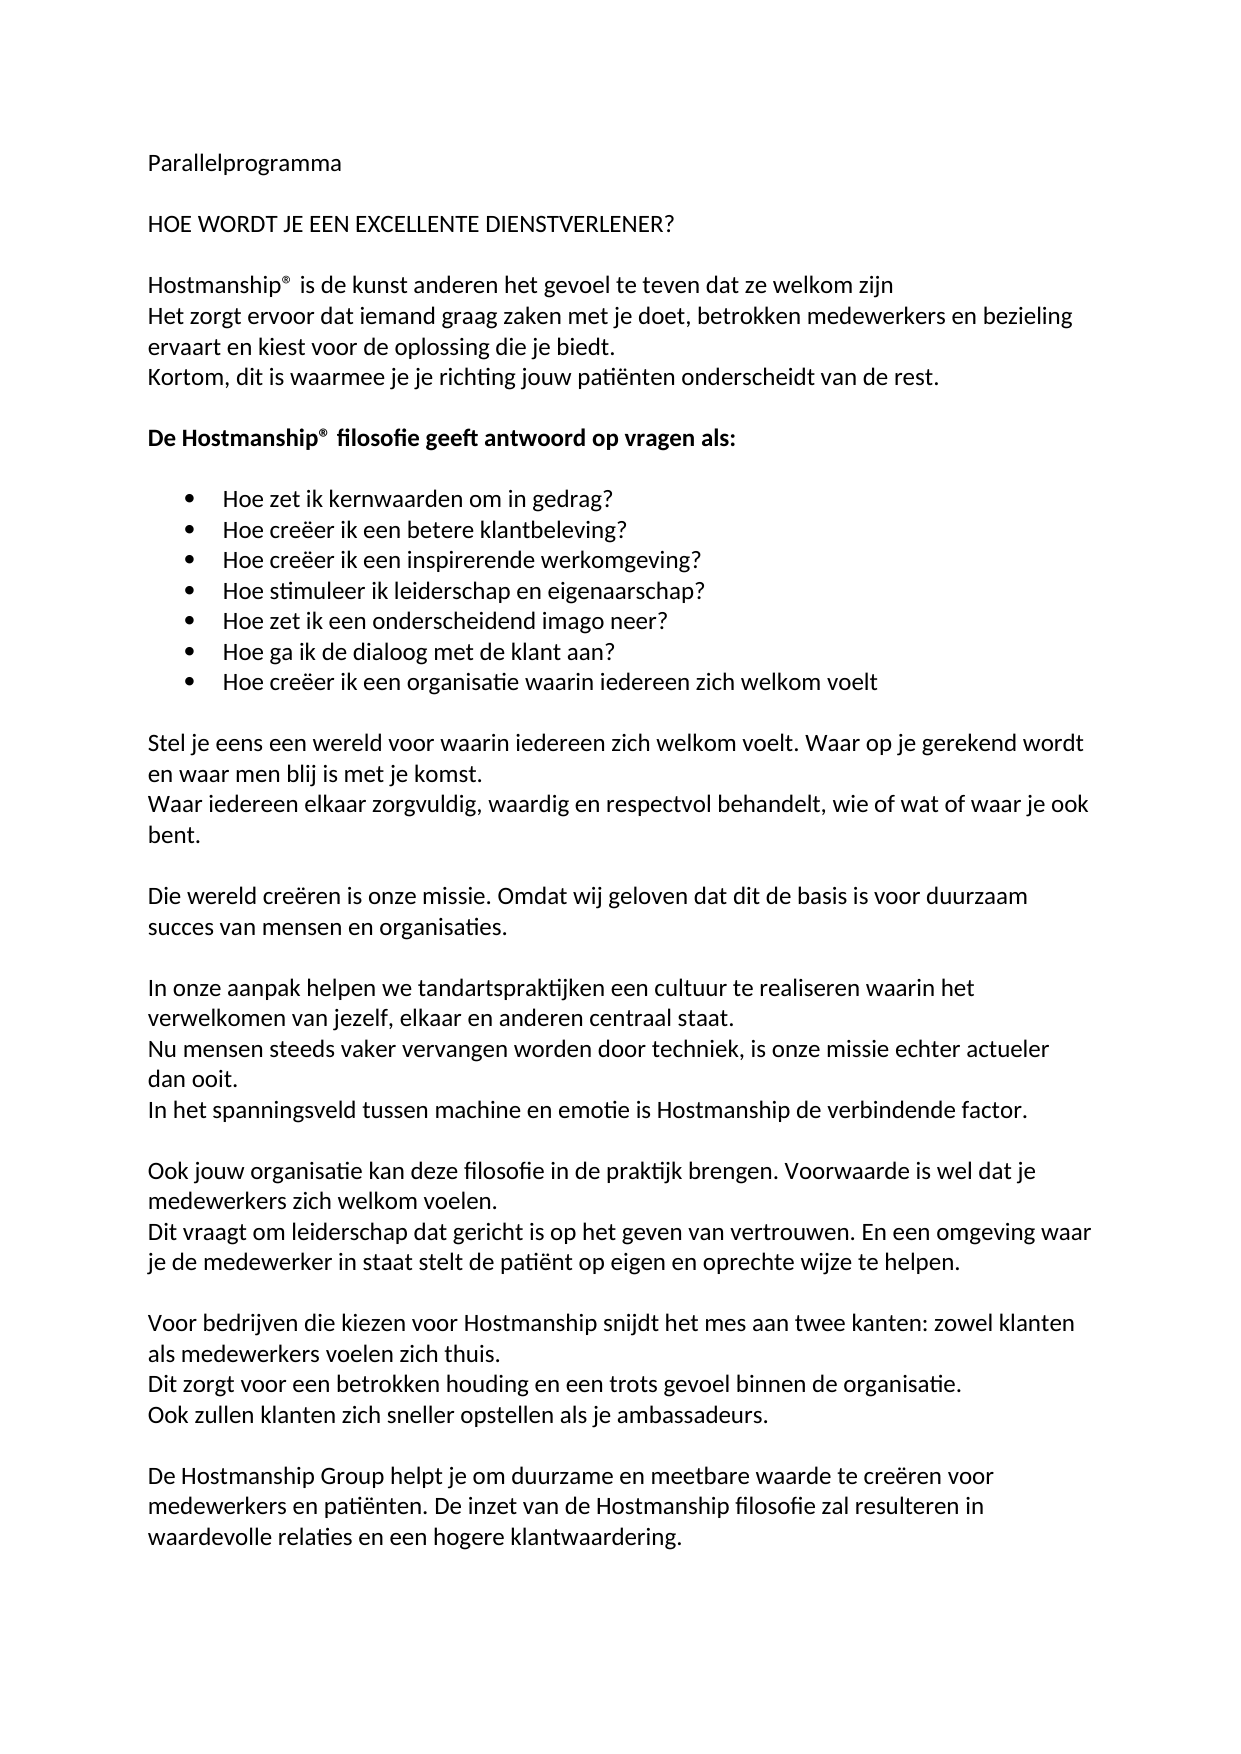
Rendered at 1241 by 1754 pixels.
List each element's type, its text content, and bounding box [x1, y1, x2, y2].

text Dit zorgt voor een betrokken houding en een trots gevoel binnen de organisatie. [148, 1368, 1093, 1399]
text Ook zullen klanten zich sneller opstellen als je ambassadeurs. [148, 1399, 1093, 1429]
text Nu mensen steeds vaker vervangen worden door techniek, is onze missie echter actueler dan ooit. [148, 1033, 1093, 1094]
list Hoe creëer ik een organisatie waarin iedereen zich welkom voelt [185, 666, 1093, 697]
list Hoe zet ik een onderscheidend imago neer? [185, 605, 1093, 636]
text Die wereld creëren is onze missie. Omdat wij geloven dat dit de basis is voor duurzaam succes van mensen en organisaties. [148, 880, 1093, 941]
text Kortom, dit is waarmee je je richting jouw patiënten onderscheidt van de rest. [148, 361, 1093, 392]
list Hoe creëer ik een inspirerende werkomgeving? [185, 544, 1093, 575]
text Dit vraagt om leiderschap dat gericht is op het geven van vertrouwen. En een omgeving waar je de medewerker in staat stelt de patiënt op eigen en oprechte wijze te helpen. [148, 1216, 1093, 1277]
text In het spanningsveld tussen machine en emotie is Hostmanship de verbindende factor. [148, 1094, 1093, 1124]
text De Hostmanship Group helpt je om duurzame en meetbare waarde te creëren voor medewerkers en patiënten. De inzet van de Hostmanship filosofie zal resulteren in waardevolle relaties en een hogere klantwaardering. [148, 1460, 1093, 1552]
text Stel je eens een wereld voor waarin iedereen zich welkom voelt. Waar op je gerekend wordt en waar men blij is met je komst. [148, 727, 1093, 788]
text Het zorgt ervoor dat iemand graag zaken met je doet, betrokken medewerkers en bezieling ervaart en kiest voor de oplossing die je biedt. [148, 300, 1093, 361]
list Hoe ga ik de dialoog met de klant aan? [185, 636, 1093, 666]
text Parallelprogramma [148, 148, 1093, 178]
text Ook jouw organisatie kan deze filosofie in de praktijk brengen. Voorwaarde is wel dat je medewerkers zich welkom voelen. [148, 1155, 1093, 1216]
text De Hostmanship® filosofie geeft antwoord op vragen als: [148, 422, 1093, 453]
text Waar iedereen elkaar zorgvuldig, waardig en respectvol behandelt, wie of wat of waar je ook bent. [148, 788, 1093, 849]
text Hostmanship® is de kunst anderen het gevoel te teven dat ze welkom zijn [148, 270, 1093, 300]
text In onze aanpak helpen we tandartspraktijken een cultuur te realiseren waarin het verwelkomen van jezelf, elkaar en anderen centraal staat. [148, 972, 1093, 1033]
text Voor bedrijven die kiezen voor Hostmanship snijdt het mes aan twee kanten: zowel klanten als medewerkers voelen zich thuis. [148, 1307, 1093, 1368]
text HOE WORDT JE EEN EXCELLENTE DIENSTVERLENER? [148, 209, 1093, 239]
list Hoe zet ik kernwaarden om in gedrag? [185, 483, 1093, 514]
list Hoe creëer ik een betere klantbeleving? [185, 514, 1093, 544]
list Hoe stimuleer ik leiderschap en eigenaarschap? [185, 575, 1093, 605]
